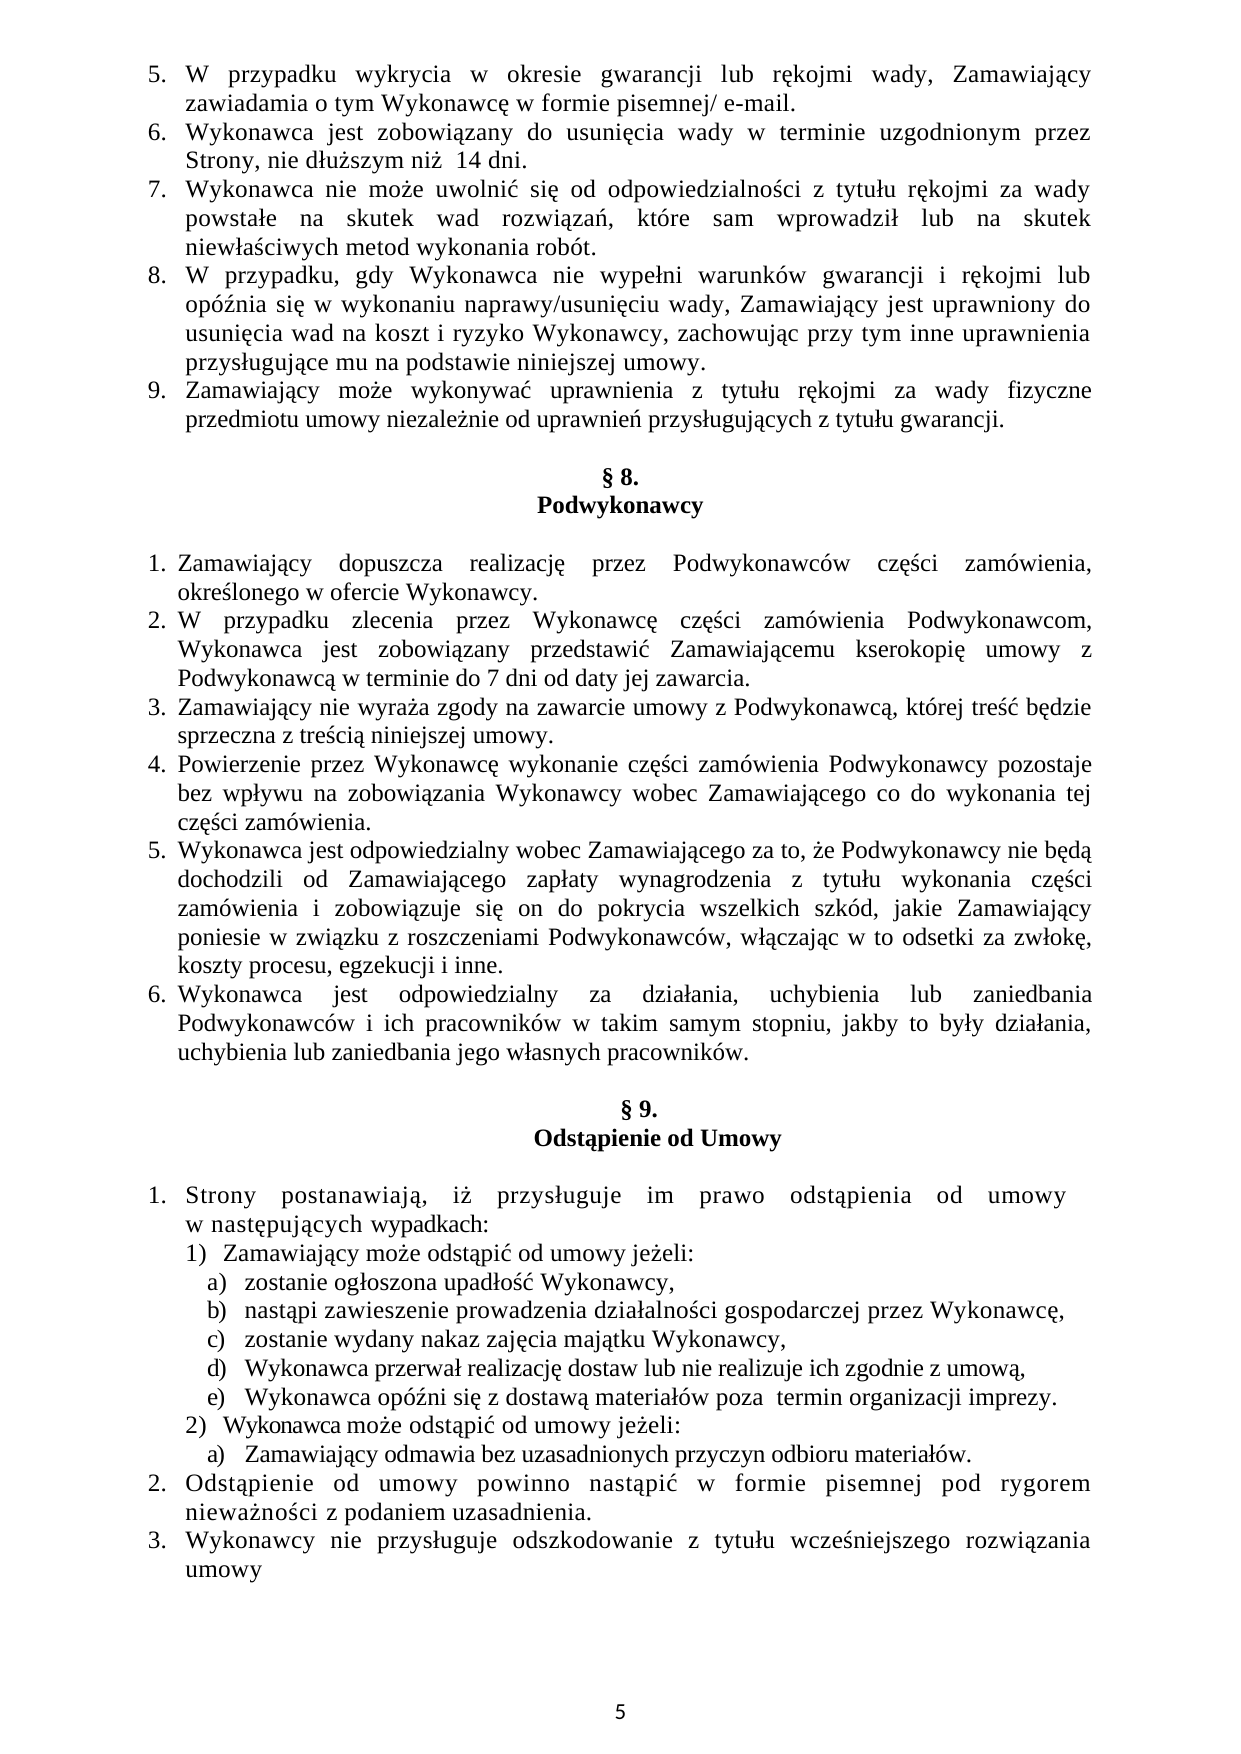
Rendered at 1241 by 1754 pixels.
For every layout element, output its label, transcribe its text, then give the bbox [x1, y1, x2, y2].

list Zamawiający dopuszcza realizację przez Podwykonawców części zamówienia, określonego w ofercie Wykonawcy. [148, 548, 1093, 605]
text § 9. [185, 1094, 1093, 1123]
list Strony postanawiają, iż przysługuje im prawo odstąpienia od umowy w następujących wypadkach: [148, 1180, 1093, 1238]
list Powierzenie przez Wykonawcę wykonanie części zamówienia Podwykonawcy pozostaje bez wpływu na zobowiązania Wykonawcy wobec Zamawiającego co do wykonania tej części zamówienia. [148, 749, 1093, 835]
text § 8. [148, 462, 1093, 490]
list Wykonawca opóźni się z dostawą materiałów poza termin organizacji imprezy. [207, 1382, 1093, 1410]
list Wykonawca nie może uwolnić się od odpowiedzialności z tytułu rękojmi za wady powstałe na skutek wad rozwiązań, które sam wprowadził lub na skutek niewłaściwych metod wykonania robót. [148, 174, 1093, 260]
list Zamawiający nie wyraża zgody na zawarcie umowy z Podwykonawcą, której treść będzie sprzeczna z treścią niniejszej umowy. [148, 692, 1093, 749]
list Wykonawca jest odpowiedzialny za działania, uchybienia lub zaniedbania Podwykonawców i ich pracowników w takim samym stopniu, jakby to były działania, uchybienia lub zaniedbania jego własnych pracowników. [148, 979, 1093, 1065]
list zostanie wydany nakaz zajęcia majątku Wykonawcy, [207, 1324, 1093, 1353]
list Zamawiający odmawia bez uzasadnionych przyczyn odbioru materiałów. [207, 1439, 1093, 1468]
list Wykonawca przerwał realizację dostaw lub nie realizuje ich zgodnie z umową, [207, 1353, 1093, 1382]
list Wykonawcy nie przysługuje odszkodowanie z tytułu wcześniejszego rozwiązania umowy [148, 1525, 1093, 1583]
list Zamawiający może wykonywać uprawnienia z tytułu rękojmi za wady fizyczne przedmiotu umowy niezależnie od uprawnień przysługujących z tytułu gwarancji. [148, 375, 1093, 433]
text Odstąpienie od Umowy [223, 1123, 1093, 1152]
list zostanie ogłoszona upadłość Wykonawcy, [207, 1267, 1093, 1295]
list Odstąpienie od umowy powinno nastąpić w formie pisemnej pod rygorem nieważności z podaniem uzasadnienia. [148, 1468, 1093, 1525]
list Wykonawca może odstąpić od umowy jeżeli: [185, 1410, 1093, 1439]
list W przypadku zlecenia przez Wykonawcę części zamówienia Podwykonawcom, Wykonawca jest zobowiązany przedstawić Zamawiającemu kserokopię umowy z Podwykonawcą w terminie do 7 dni od daty jej zawarcia. [148, 605, 1093, 692]
list Wykonawca jest odpowiedzialny wobec Zamawiającego za to, że Podwykonawcy nie będą dochodzili od Zamawiającego zapłaty wynagrodzenia z tytułu wykonania części zamówienia i zobowiązuje się on do pokrycia wszelkich szkód, jakie Zamawiający poniesie w związku z roszczeniami Podwykonawców, włączając w to odsetki za zwłokę, koszty procesu, egzekucji i inne. [148, 835, 1093, 979]
list W przypadku, gdy Wykonawca nie wypełni warunków gwarancji i rękojmi lub opóźnia się w wykonaniu naprawy/usunięciu wady, Zamawiający jest uprawniony do usunięcia wad na koszt i ryzyko Wykonawcy, zachowując przy tym inne uprawnienia przysługujące mu na podstawie niniejszej umowy. [148, 260, 1093, 375]
list nastąpi zawieszenie prowadzenia działalności gospodarczej przez Wykonawcę, [207, 1295, 1093, 1324]
list Zamawiający może odstąpić od umowy jeżeli: [185, 1238, 1093, 1267]
list Wykonawca jest zobowiązany do usunięcia wady w terminie uzgodnionym przez Strony, nie dłuższym niż 14 dni. [148, 117, 1093, 174]
text Podwykonawcy [148, 490, 1093, 519]
list W przypadku wykrycia w okresie gwarancji lub rękojmi wady, Zamawiający zawiadamia o tym Wykonawcę w formie pisemnej/ e-mail. [148, 59, 1093, 117]
